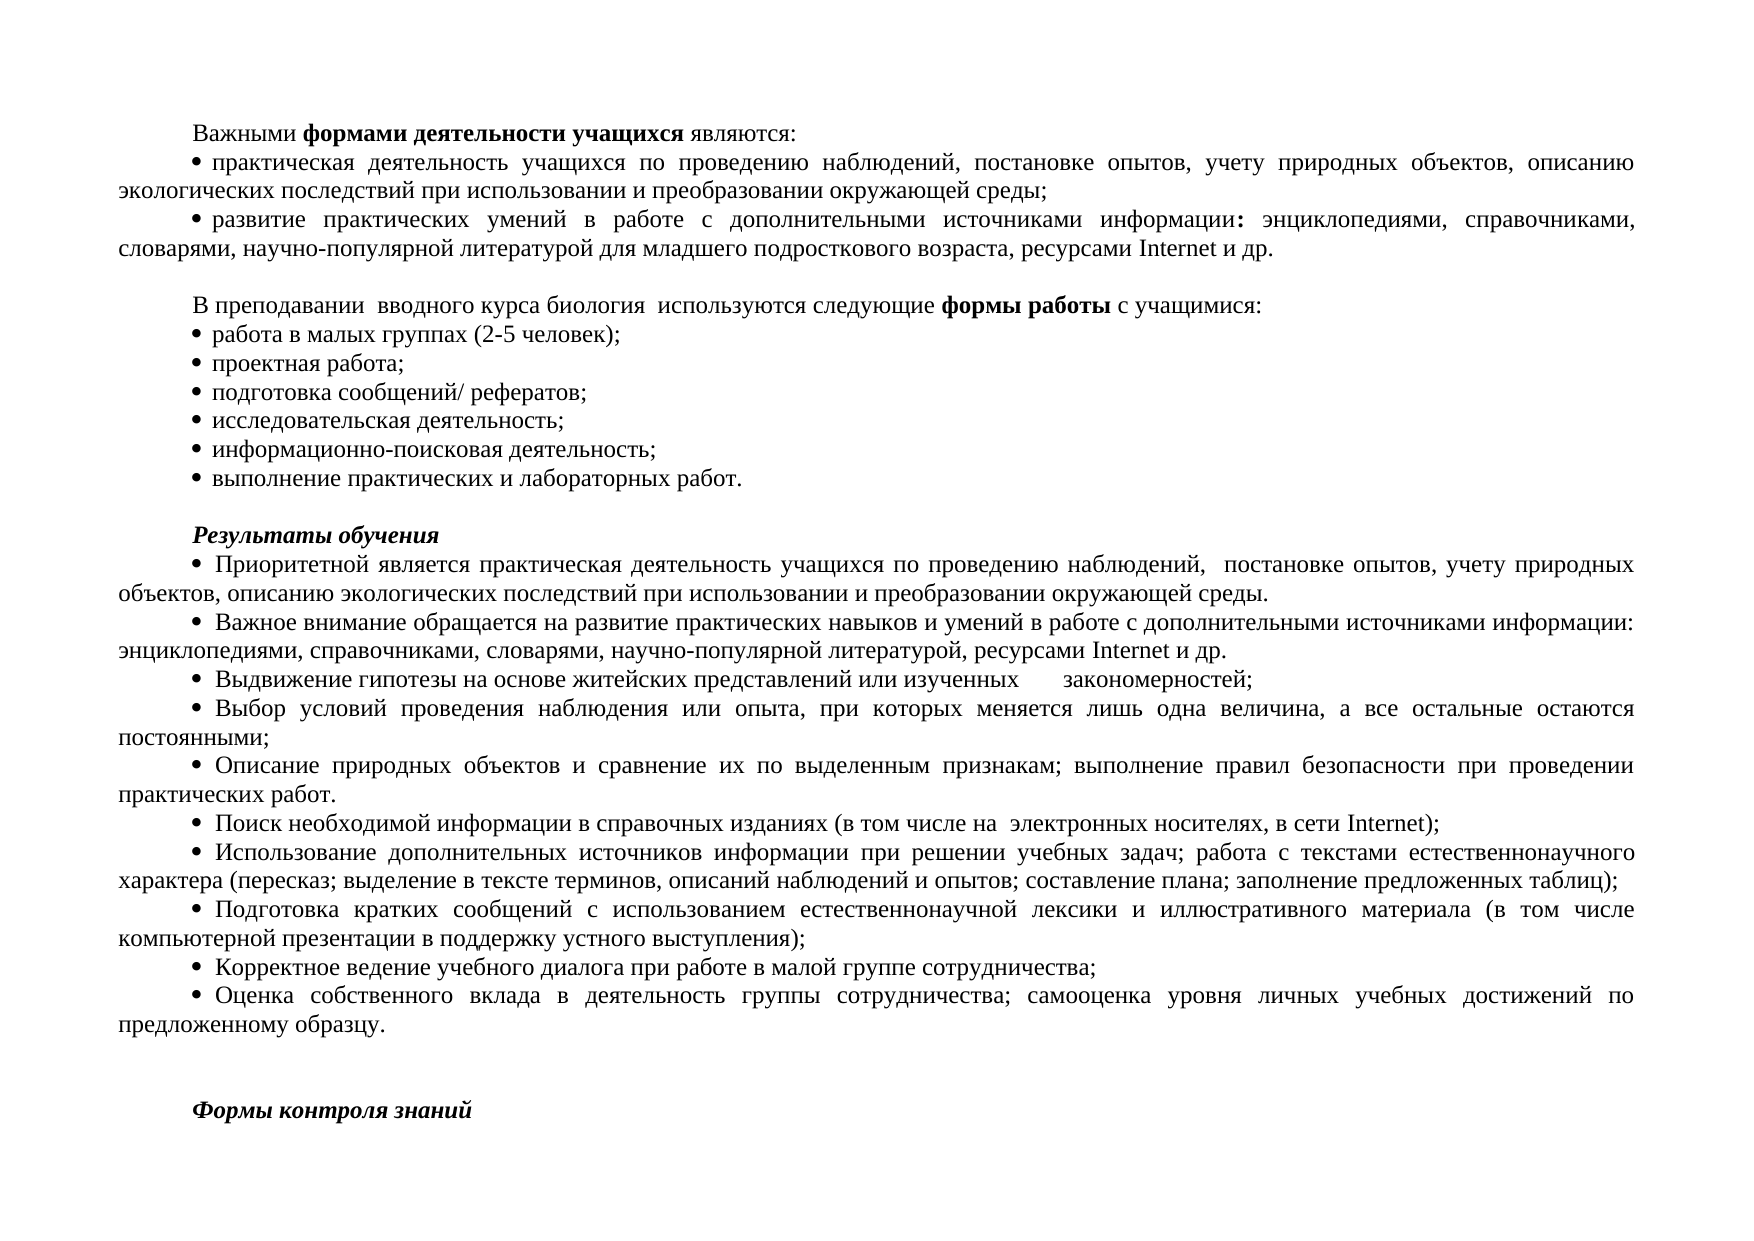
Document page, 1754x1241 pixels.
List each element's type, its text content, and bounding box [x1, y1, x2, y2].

list работа в малых группах (2-5 человек); [118, 319, 1636, 348]
list информационно-поисковая деятельность; [118, 434, 1636, 463]
list Приоритетной является практическая деятельность учащихся по проведению наблюдений, постановке опытов, учету природных объектов, описанию экологических последствий при использовании и преобразовании окружающей среды. [118, 549, 1636, 607]
text Важными формами деятельности учащихся являются: [118, 118, 1636, 147]
list проектная работа; [118, 348, 1636, 377]
list Выдвижение гипотезы на основе житейских представлений или изученных закономерностей; [118, 664, 1636, 693]
list Описание природных объектов и сравнение их по выделенным признакам; выполнение правил безопасности при проведении практических работ. [118, 751, 1636, 808]
list Важное внимание обращается на развитие практических навыков и умений в работе с дополнительными источниками информации: энциклопедиями, справочниками, словарями, научно-популярной литературой, ресурсами Internet и др. [118, 607, 1636, 664]
list Оценка собственного вклада в деятельность группы сотрудничества; самооценка уровня личных учебных достижений по предложенному образцу. [118, 981, 1636, 1038]
list Корректное ведение учебного диалога при работе в малой группе сотрудничества; [118, 952, 1636, 981]
list практическая деятельность учащихся по проведению наблюдений, постановке опытов, учету природных объектов, описанию экологических последствий при использовании и преобразовании окружающей среды; [118, 147, 1636, 204]
list выполнение практических и лабораторных работ. [118, 463, 1636, 492]
text Результаты обучения [118, 521, 1636, 549]
list Выбор условий проведения наблюдения или опыта, при которых меняется лишь одна величина, а все остальные остаются постоянными; [118, 693, 1636, 751]
list подготовка сообщений/ рефератов; [118, 377, 1636, 406]
list исследовательская деятельность; [118, 406, 1636, 434]
list развитие практических умений в работе с дополнительными источниками информации: энциклопедиями, справочниками, словарями, научно-популярной литературой для младшего подросткового возраста, ресурсами Internet и др. [118, 204, 1636, 262]
text Формы контроля знаний [118, 1096, 1636, 1124]
text В преподавании вводного курса биология используются следующие формы работы с учащимися: [118, 291, 1636, 319]
list Подготовка кратких сообщений с использованием естественнонаучной лексики и иллюстративного материала (в том числе компьютерной презентации в поддержку устного выступления); [118, 894, 1636, 952]
list Использование дополнительных источников информации при решении учебных задач; работа с текстами естественнонаучного характера (пересказ; выделение в тексте терминов, описаний наблюдений и опытов; составление плана; заполнение предложенных таблиц); [118, 837, 1636, 894]
list Поиск необходимой информации в справочных изданиях (в том числе на электронных носителях, в сети Internet); [118, 808, 1636, 837]
